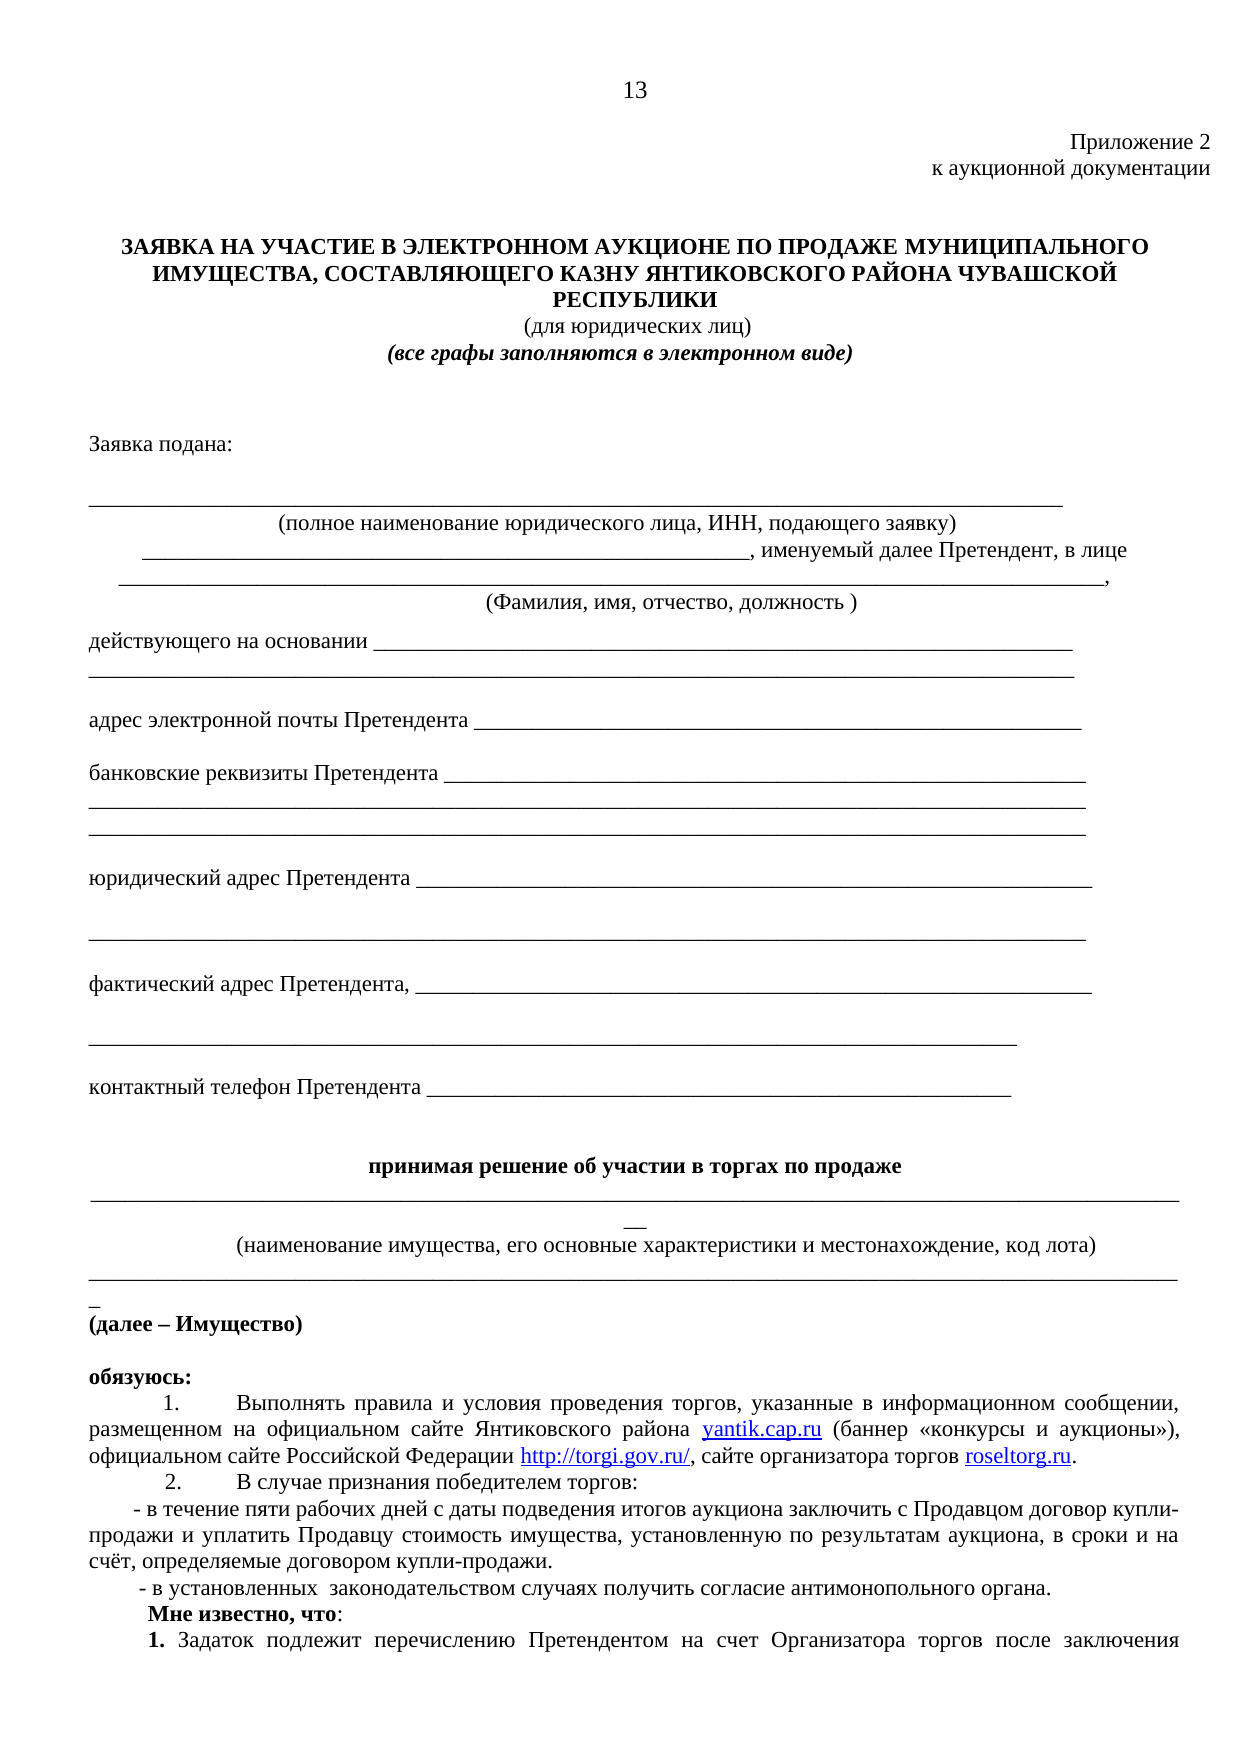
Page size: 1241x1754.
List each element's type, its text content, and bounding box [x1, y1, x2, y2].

text _____________________________________________________________________________________ [89, 483, 1181, 509]
text ______________________________________________________________________________________ [89, 653, 1181, 680]
text _______________________________________________________________________________________ [89, 812, 1181, 838]
text - в течение пяти рабочих дней с даты подведения итогов аукциона заключить с Продавцом договор купли-продажи и уплатить Продавцу стоимость имущества, установленную по результатам аукциона, в сроки и на счёт, определяемые договором купли-продажи. [89, 1494, 1181, 1574]
text адрес электронной почты Претендента _____________________________________________________ [89, 706, 1181, 733]
text (все графы заполняются в электронном виде) [59, 339, 1181, 365]
text _____________________________________________________, именуемый далее Претендент, в лице ______________________________________________________________________________________, (Фамилия, имя, отчество, должность ) [89, 536, 1181, 615]
text Мне известно, что: [89, 1600, 1181, 1626]
text (далее – Имущество) [89, 1310, 1181, 1336]
list В случае признания победителем торгов: [89, 1468, 1181, 1494]
text (полное наименование юридического лица, ИНН, подающего заявку) [89, 509, 1181, 536]
text банковские реквизиты Претендента ________________________________________________________ [89, 759, 1181, 785]
text обязуюсь: [89, 1363, 1181, 1389]
text - в установленных законодательством случаях получить согласие антимонопольного органа. [89, 1574, 1181, 1600]
text юридический адрес Претендента ___________________________________________________________ [89, 864, 1181, 891]
text контактный телефон Претендента ___________________________________________________ [89, 1073, 1181, 1099]
text к аукционной документации [29, 154, 1211, 181]
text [89, 1626, 1181, 1653]
text _______________________________________________________________________________________ [89, 785, 1181, 812]
text (наименование имущества, его основные характеристики и местонахождение, код лота) [89, 1231, 1181, 1257]
text _______________________________________________________________________________________ [89, 917, 1181, 943]
text ________________________________________________________________________________________________ [89, 1257, 1181, 1310]
text ЗАЯВКА НА УЧАСТИЕ В ЭЛЕКТРОННОМ АУКЦИОНЕ ПО ПРОДАЖЕ МУНИЦИПАЛЬНОГО ИМУЩЕСТВА, СОСТАВЛЯЮЩЕГО КАЗНУ ЯНТИКОВСКОГО РАЙОНА ЧУВАШСКОЙ РЕСПУБЛИКИ [89, 233, 1181, 312]
text фактический адрес Претендента, ___________________________________________________________ [89, 970, 1181, 996]
list Выполнять правила и условия проведения торгов, указанные в информационном сообщении, размещенном на официальном сайте Янтиковского района yantik.cap.ru (баннер «конкурсы и аукционы»), официальном сайте Российской Федерации http://torgi.gov.ru/, сайте организатора торгов roseltorg.ru. [89, 1389, 1181, 1468]
text действующего на основании _____________________________________________________________ [89, 627, 1181, 653]
text (для юридических лиц) [89, 312, 1181, 339]
text Заявка подана: [89, 430, 1181, 457]
text Приложение 2 [29, 128, 1211, 154]
text принимая решение об участии в торгах по продаже _________________________________________________________________________________________________ [89, 1152, 1181, 1231]
text _________________________________________________________________________________ [89, 1022, 1181, 1049]
